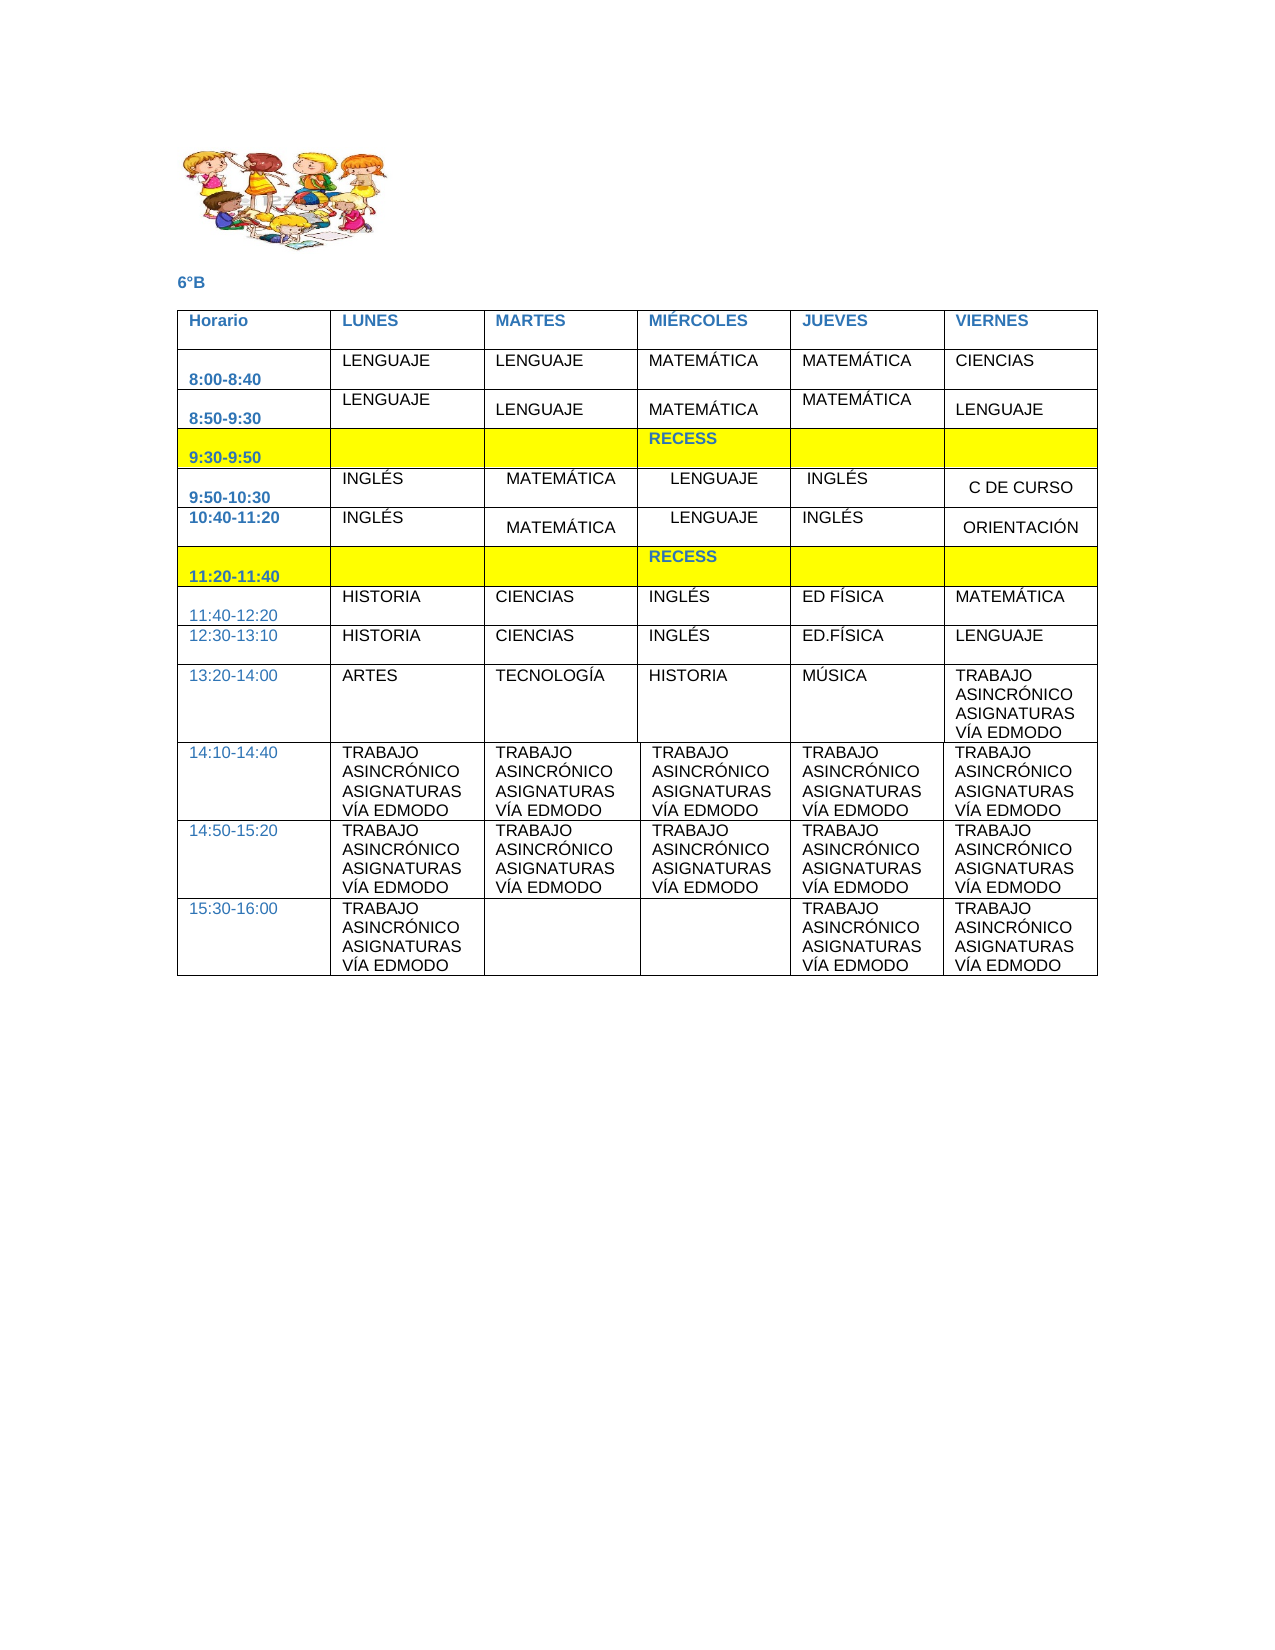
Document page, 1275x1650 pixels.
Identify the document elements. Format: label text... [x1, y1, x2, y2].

table_cell MÚSICA [791, 665, 944, 742]
table_cell 11:40-12:20 [178, 587, 330, 625]
table_cell TRABAJO ASINCRÓNICO ASIGNATURAS VÍA EDMODO [944, 743, 1097, 820]
table_header Horario [178, 311, 330, 349]
table_cell TRABAJO ASINCRÓNICO ASIGNATURAS VÍA EDMODO [641, 743, 790, 820]
table_cell [485, 547, 637, 586]
table_cell [485, 899, 640, 975]
table_cell 11:20-11:40 [178, 547, 330, 586]
table_header MIÉRCOLES [638, 311, 790, 349]
table_cell INGLÉS [331, 508, 484, 546]
table_cell LENGUAJE [945, 390, 1097, 428]
table_cell HISTORIA [331, 587, 484, 625]
table_cell 14:50-15:20 [178, 821, 330, 897]
table_cell INGLÉS [638, 587, 790, 625]
table_cell TRABAJO ASINCRÓNICO ASIGNATURAS VÍA EDMODO [944, 899, 1097, 975]
table_cell 9:30-9:50 [178, 429, 330, 467]
table_cell C DE CURSO [945, 469, 1097, 507]
table_cell TRABAJO ASINCRÓNICO ASIGNATURAS VÍA EDMODO [791, 743, 943, 820]
table_cell [331, 547, 484, 586]
table_cell RECESS [638, 429, 790, 467]
table_cell MATEMÁTICA [638, 390, 790, 428]
table_cell RECESS [638, 547, 790, 586]
table_cell ARTES [331, 665, 484, 742]
table_header MARTES [485, 311, 637, 349]
table_cell CIENCIAS [485, 626, 637, 664]
table_cell 9:50-10:30 [178, 469, 330, 507]
table_cell 14:10-14:40 [178, 743, 330, 820]
table_cell MATEMÁTICA [638, 350, 790, 389]
table_cell [331, 429, 484, 467]
table_cell [791, 547, 944, 586]
table_cell MATEMÁTICA [791, 350, 944, 389]
table_cell MATEMÁTICA [791, 390, 944, 428]
table_cell LENGUAJE [638, 469, 790, 507]
table_header VIERNES [945, 311, 1097, 349]
table_cell TRABAJO ASINCRÓNICO ASIGNATURAS VÍA EDMODO [944, 821, 1097, 897]
table_cell TRABAJO ASINCRÓNICO ASIGNATURAS VÍA EDMODO [791, 821, 943, 897]
table_cell INGLÉS [791, 469, 944, 507]
table_cell CIENCIAS [485, 587, 637, 625]
table_cell ORIENTACIÓN [945, 508, 1097, 546]
table_cell ED.FÍSICA [791, 626, 944, 664]
table_cell [945, 547, 1097, 586]
table_cell 10:40-11:20 [178, 508, 330, 546]
table_cell 15:30-16:00 [178, 899, 330, 975]
table_cell LENGUAJE [331, 390, 484, 428]
table_cell TRABAJO ASINCRÓNICO ASIGNATURAS VÍA EDMODO [331, 821, 484, 897]
table_cell TRABAJO ASINCRÓNICO ASIGNATURAS VÍA EDMODO [331, 899, 484, 975]
table_cell TRABAJO ASINCRÓNICO ASIGNATURAS VÍA EDMODO [331, 743, 484, 820]
table_cell LENGUAJE [945, 626, 1097, 664]
table_cell TRABAJO ASINCRÓNICO ASIGNATURAS VÍA EDMODO [945, 665, 1097, 742]
table_cell LENGUAJE [485, 390, 637, 428]
table_cell TRABAJO ASINCRÓNICO ASIGNATURAS VÍA EDMODO [641, 821, 790, 897]
table_cell TECNOLOGÍA [485, 665, 637, 742]
table_cell 8:00-8:40 [178, 350, 330, 389]
table_cell LENGUAJE [638, 508, 790, 546]
table_cell MATEMÁTICA [485, 469, 637, 507]
table_cell TRABAJO ASINCRÓNICO ASIGNATURAS VÍA EDMODO [791, 899, 943, 975]
table_cell CIENCIAS [945, 350, 1097, 389]
table_cell TRABAJO ASINCRÓNICO ASIGNATURAS VÍA EDMODO [485, 821, 640, 897]
table_cell MATEMÁTICA [485, 508, 637, 546]
table_cell [791, 429, 944, 467]
table_header LUNES [331, 311, 484, 349]
table_cell LENGUAJE [485, 350, 637, 389]
table_cell INGLÉS [638, 626, 790, 664]
table_cell ED FÍSICA [791, 587, 944, 625]
table_cell INGLÉS [331, 469, 484, 507]
table_cell HISTORIA [638, 665, 790, 742]
table_cell LENGUAJE [331, 350, 484, 389]
table_header JUEVES [791, 311, 944, 349]
table_cell HISTORIA [331, 626, 484, 664]
table_cell 12:30-13:10 [178, 626, 330, 664]
table_cell [485, 429, 637, 467]
picture [177, 147, 393, 254]
table_cell 8:50-9:30 [178, 390, 330, 428]
table_cell MATEMÁTICA [945, 587, 1097, 625]
table_cell INGLÉS [791, 508, 944, 546]
table_cell TRABAJO ASINCRÓNICO ASIGNATURAS VÍA EDMODO [485, 743, 640, 820]
table_cell [641, 899, 790, 975]
text 6°B [177, 273, 1098, 292]
table_cell [945, 429, 1097, 467]
table_cell 13:20-14:00 [178, 665, 330, 742]
